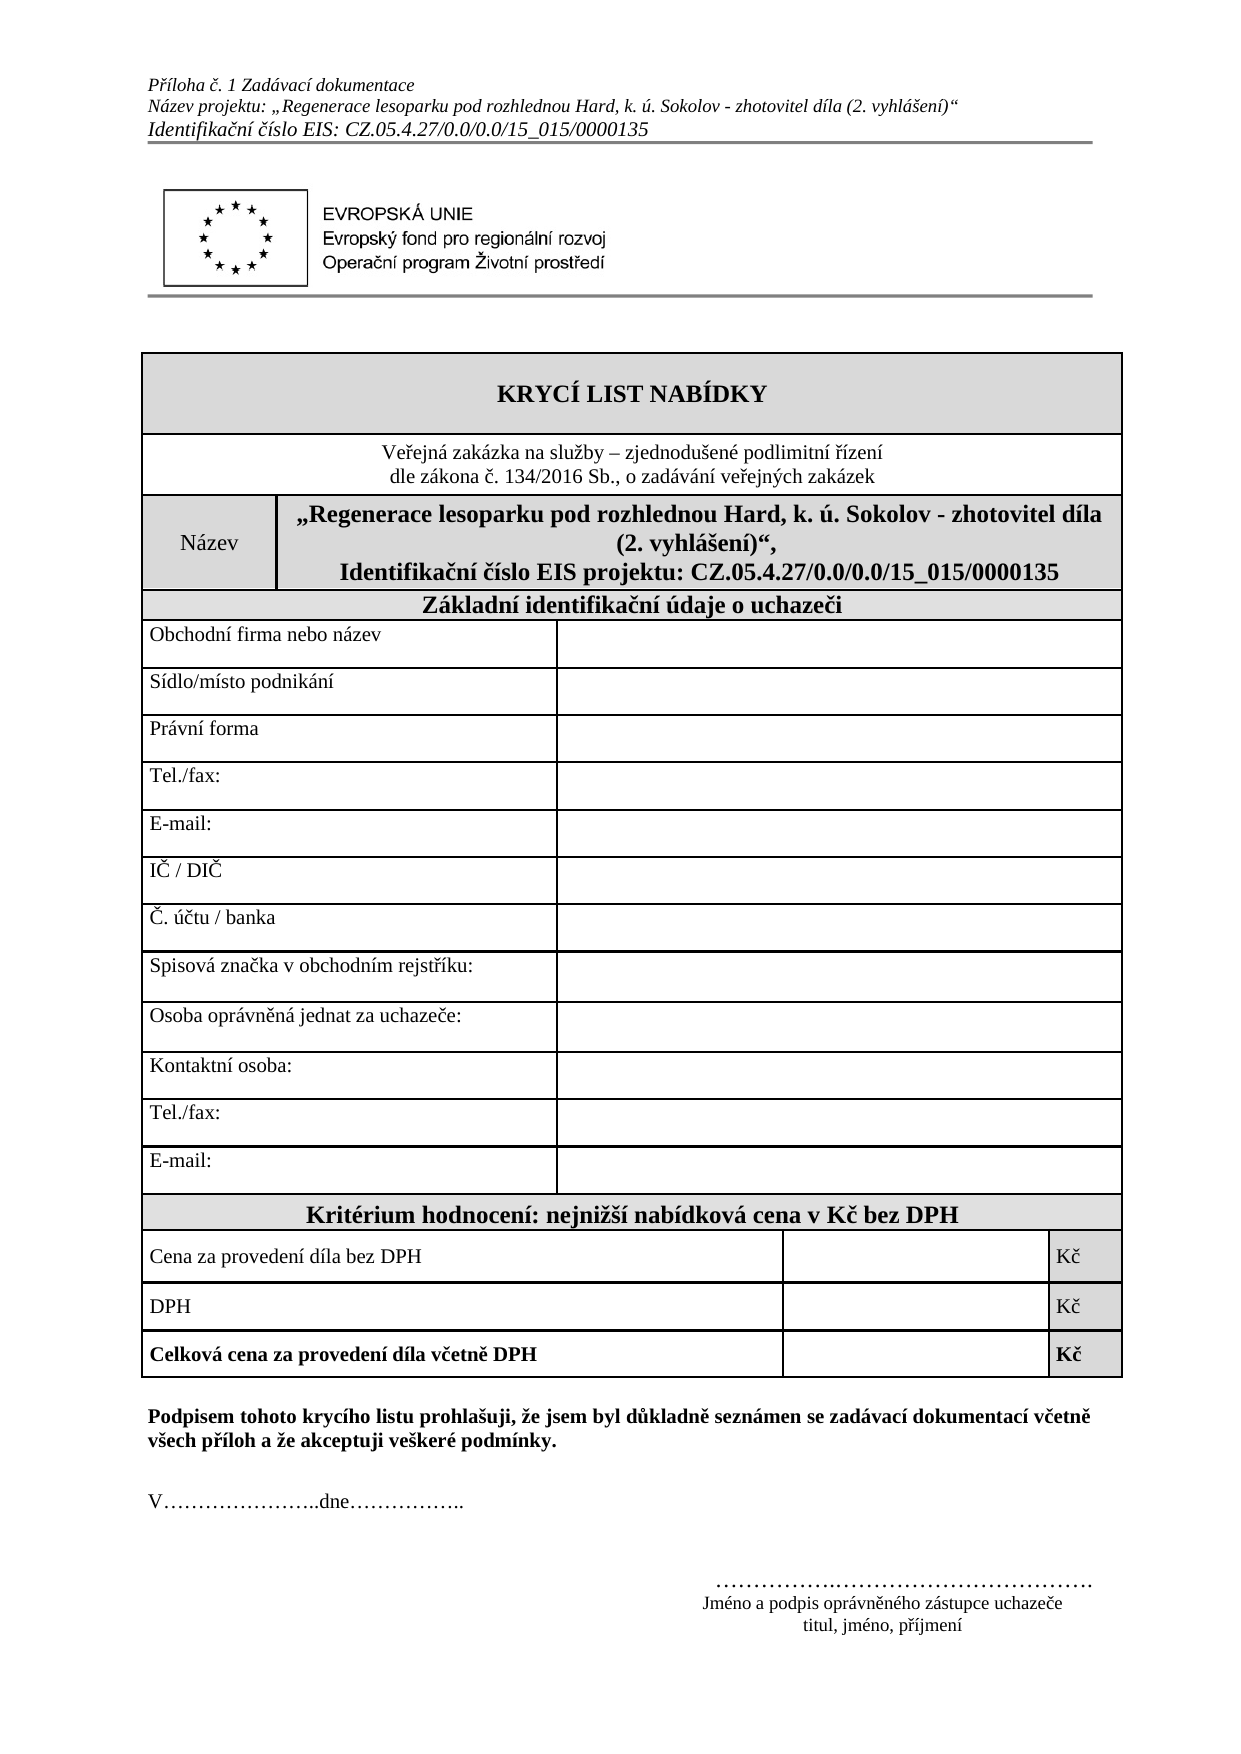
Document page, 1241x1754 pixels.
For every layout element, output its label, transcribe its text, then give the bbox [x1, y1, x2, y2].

table_cell [558, 621, 1121, 667]
table_cell Sídlo/místo podnikání [143, 669, 556, 714]
table_cell [558, 858, 1121, 903]
text Podpisem tohoto krycího listu prohlašuji, že jsem byl důkladně seznámen se zadávací dokumentací včetně všech příloh a že akceptuji veškeré podmínky. [148, 1404, 1092, 1452]
table_cell E-mail: [143, 1148, 556, 1193]
table_cell Kč [1050, 1231, 1121, 1281]
picture [158, 182, 620, 288]
table_cell [558, 1148, 1121, 1193]
table_cell [558, 1003, 1121, 1051]
table_cell [784, 1332, 1048, 1376]
text V…………………..dne…………….. [148, 1489, 1092, 1513]
table_cell Kontaktní osoba: [143, 1053, 556, 1098]
table_cell Osoba oprávněná jednat za uchazeče: [143, 1003, 556, 1051]
table_cell [558, 811, 1121, 856]
table_cell Č. účtu / banka [143, 905, 556, 950]
table_cell [558, 1100, 1121, 1145]
table_cell Kritérium hodnocení: nejnižší nabídková cena v Kč bez DPH [143, 1195, 1121, 1229]
table_cell Spisová značka v obchodním rejstříku: [143, 953, 556, 1001]
table_cell [784, 1231, 1048, 1281]
table_cell Tel./fax: [143, 763, 556, 808]
table_cell [558, 669, 1121, 714]
table_cell Název [143, 496, 275, 588]
table_cell Právní forma [143, 716, 556, 761]
table_cell Cena za provedení díla bez DPH [143, 1231, 782, 1281]
table_cell [558, 1053, 1121, 1098]
table_cell Kč [1050, 1284, 1121, 1329]
table_cell IČ / DIČ [143, 858, 556, 903]
text Jméno a podpis oprávněného zástupce uchazeče [148, 1592, 1092, 1614]
table_cell Veřejná zakázka na služby – zjednodušené podlimitní řízení dle zákona č. 134/2016 Sb., o zadávání veřejných zakázek [143, 435, 1121, 494]
table_cell „Regenerace lesoparku pod rozhlednou Hard, k. ú. Sokolov - zhotovitel díla (2. vyhlášení)“, Identifikační číslo EIS projektu: CZ.05.4.27/0.0/0.0/15_015/0000135 [278, 496, 1121, 588]
table_cell DPH [143, 1284, 782, 1329]
table_cell [558, 953, 1121, 1001]
table_cell Obchodní firma nebo název [143, 621, 556, 667]
text titul, jméno, příjmení [148, 1614, 1092, 1635]
table_cell Základní identifikační údaje o uchazeči [143, 591, 1121, 619]
table_cell Celková cena za provedení díla včetně DPH [143, 1332, 782, 1376]
table_cell [558, 716, 1121, 761]
table_cell E-mail: [143, 811, 556, 856]
table_cell Tel./fax: [143, 1100, 556, 1145]
table_header KRYCÍ LIST NABÍDKY [143, 354, 1121, 433]
table_cell [784, 1284, 1048, 1329]
table_cell Kč [1050, 1332, 1121, 1376]
table_cell [558, 905, 1121, 950]
table_cell [558, 763, 1121, 808]
text …………….……………………………. [148, 1566, 1092, 1592]
